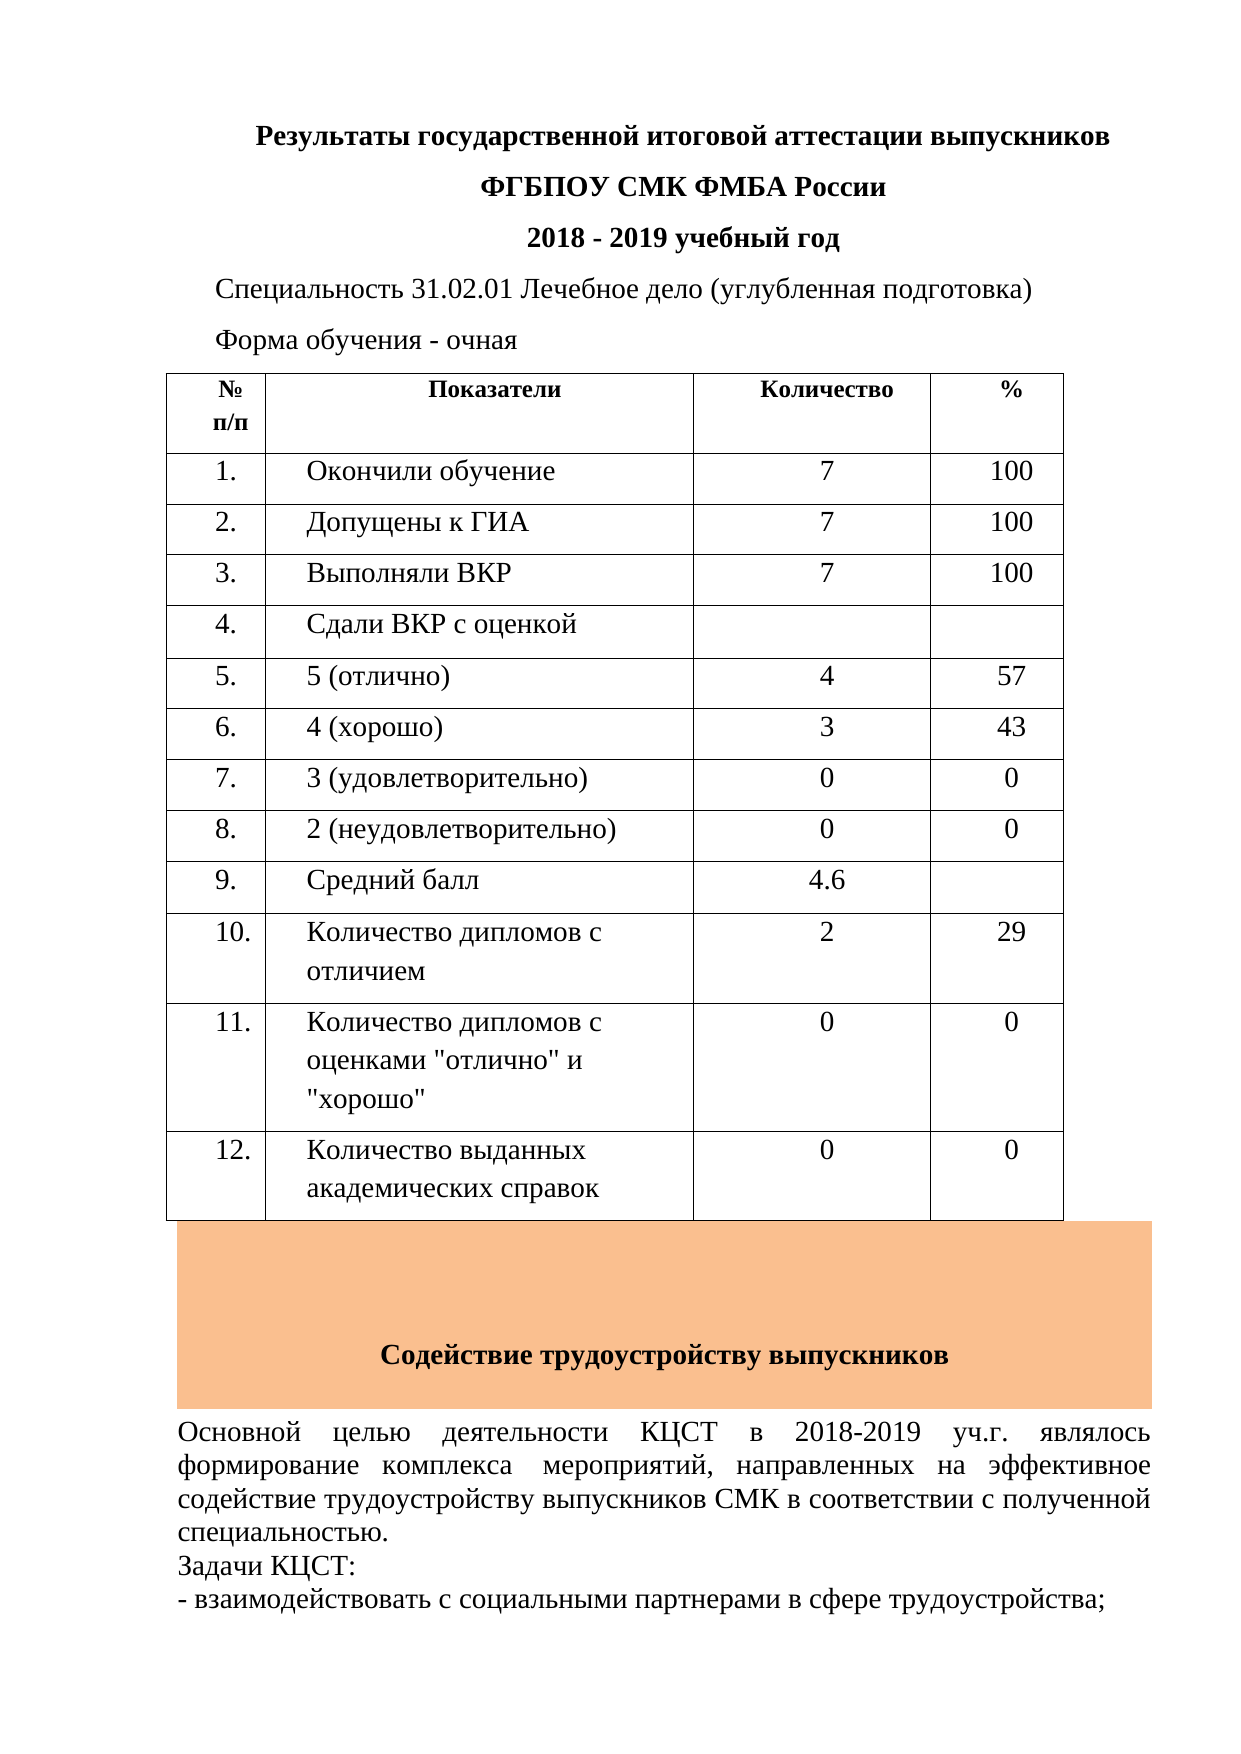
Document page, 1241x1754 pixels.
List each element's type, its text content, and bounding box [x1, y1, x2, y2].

table_cell [694, 606, 930, 657]
table_header № п/п [167, 374, 265, 452]
table_cell [167, 505, 265, 554]
text Форма обучения - очная [215, 322, 1152, 356]
table_cell Количество дипломов с оценками "отлично" и "хорошо" [266, 1004, 693, 1131]
text ФГБПОУ СМК ФМБА России [215, 169, 1152, 203]
table_cell [167, 555, 265, 605]
table_cell 0 [694, 1132, 930, 1220]
table_cell 100 [931, 454, 1063, 503]
table_cell 4.6 [694, 862, 930, 913]
table_header % [931, 374, 1063, 452]
table_cell 3 (удовлетворительно) [266, 760, 693, 810]
table_cell 0 [931, 1004, 1063, 1131]
text Задачи КЦСТ: [177, 1548, 1152, 1582]
table_cell 43 [931, 709, 1063, 759]
table_cell Допущены к ГИА [266, 505, 693, 554]
table_cell 0 [694, 760, 930, 810]
table_cell 0 [931, 811, 1063, 861]
table_cell 0 [931, 760, 1063, 810]
text Результаты государственной итоговой аттестации выпускников [215, 118, 1152, 152]
table_cell [167, 862, 265, 913]
table_cell Количество выданных академических справок [266, 1132, 693, 1220]
text - взаимодействовать с социальными партнерами в сфере трудоустройства; [177, 1582, 1152, 1615]
table_cell [167, 606, 265, 657]
table_cell 7 [694, 454, 930, 503]
table_cell [931, 862, 1063, 913]
table_cell [167, 811, 265, 861]
table_cell 100 [931, 555, 1063, 605]
table_cell 0 [694, 1004, 930, 1131]
table_cell 2 (неудовлетворительно) [266, 811, 693, 861]
table_header Количество [694, 374, 930, 452]
table_cell Количество дипломов с отличием [266, 914, 693, 1003]
table_cell [931, 606, 1063, 657]
table_cell 2 [694, 914, 930, 1003]
table_cell 0 [694, 811, 930, 861]
table_cell 3 [694, 709, 930, 759]
table_cell Окончили обучение [266, 454, 693, 503]
table_cell 7 [694, 505, 930, 554]
table_cell [167, 659, 265, 708]
table_cell 29 [931, 914, 1063, 1003]
table_cell Сдали ВКР с оценкой [266, 606, 693, 657]
text 2018 - 2019 учебный год [215, 220, 1152, 254]
table_cell Выполняли ВКР [266, 555, 693, 605]
table_cell 4 (хорошо) [266, 709, 693, 759]
table_cell [167, 914, 265, 1003]
table_cell 7 [694, 555, 930, 605]
table_cell 4 [694, 659, 930, 708]
table_cell [167, 760, 265, 810]
table_cell 5 (отлично) [266, 659, 693, 708]
table_cell 57 [931, 659, 1063, 708]
text Содействие трудоустройству выпускников [177, 1337, 1152, 1370]
text Специальность 31.02.01 Лечебное дело (углубленная подготовка) [215, 271, 1152, 305]
table_cell [167, 1132, 265, 1220]
table_cell [167, 709, 265, 759]
table_cell Средний балл [266, 862, 693, 913]
table_cell 100 [931, 505, 1063, 554]
table_cell 0 [931, 1132, 1063, 1220]
table_header Показатели [266, 374, 693, 452]
text Основной целью деятельности КЦСТ в 2018-2019 уч.г. являлось формирование комплекса мероприятий, направленных на эффективное содействие трудоустройству выпускников СМК в соответствии с полученной специальностью. [177, 1414, 1152, 1548]
table_cell [167, 1004, 265, 1131]
table_cell [167, 454, 265, 503]
